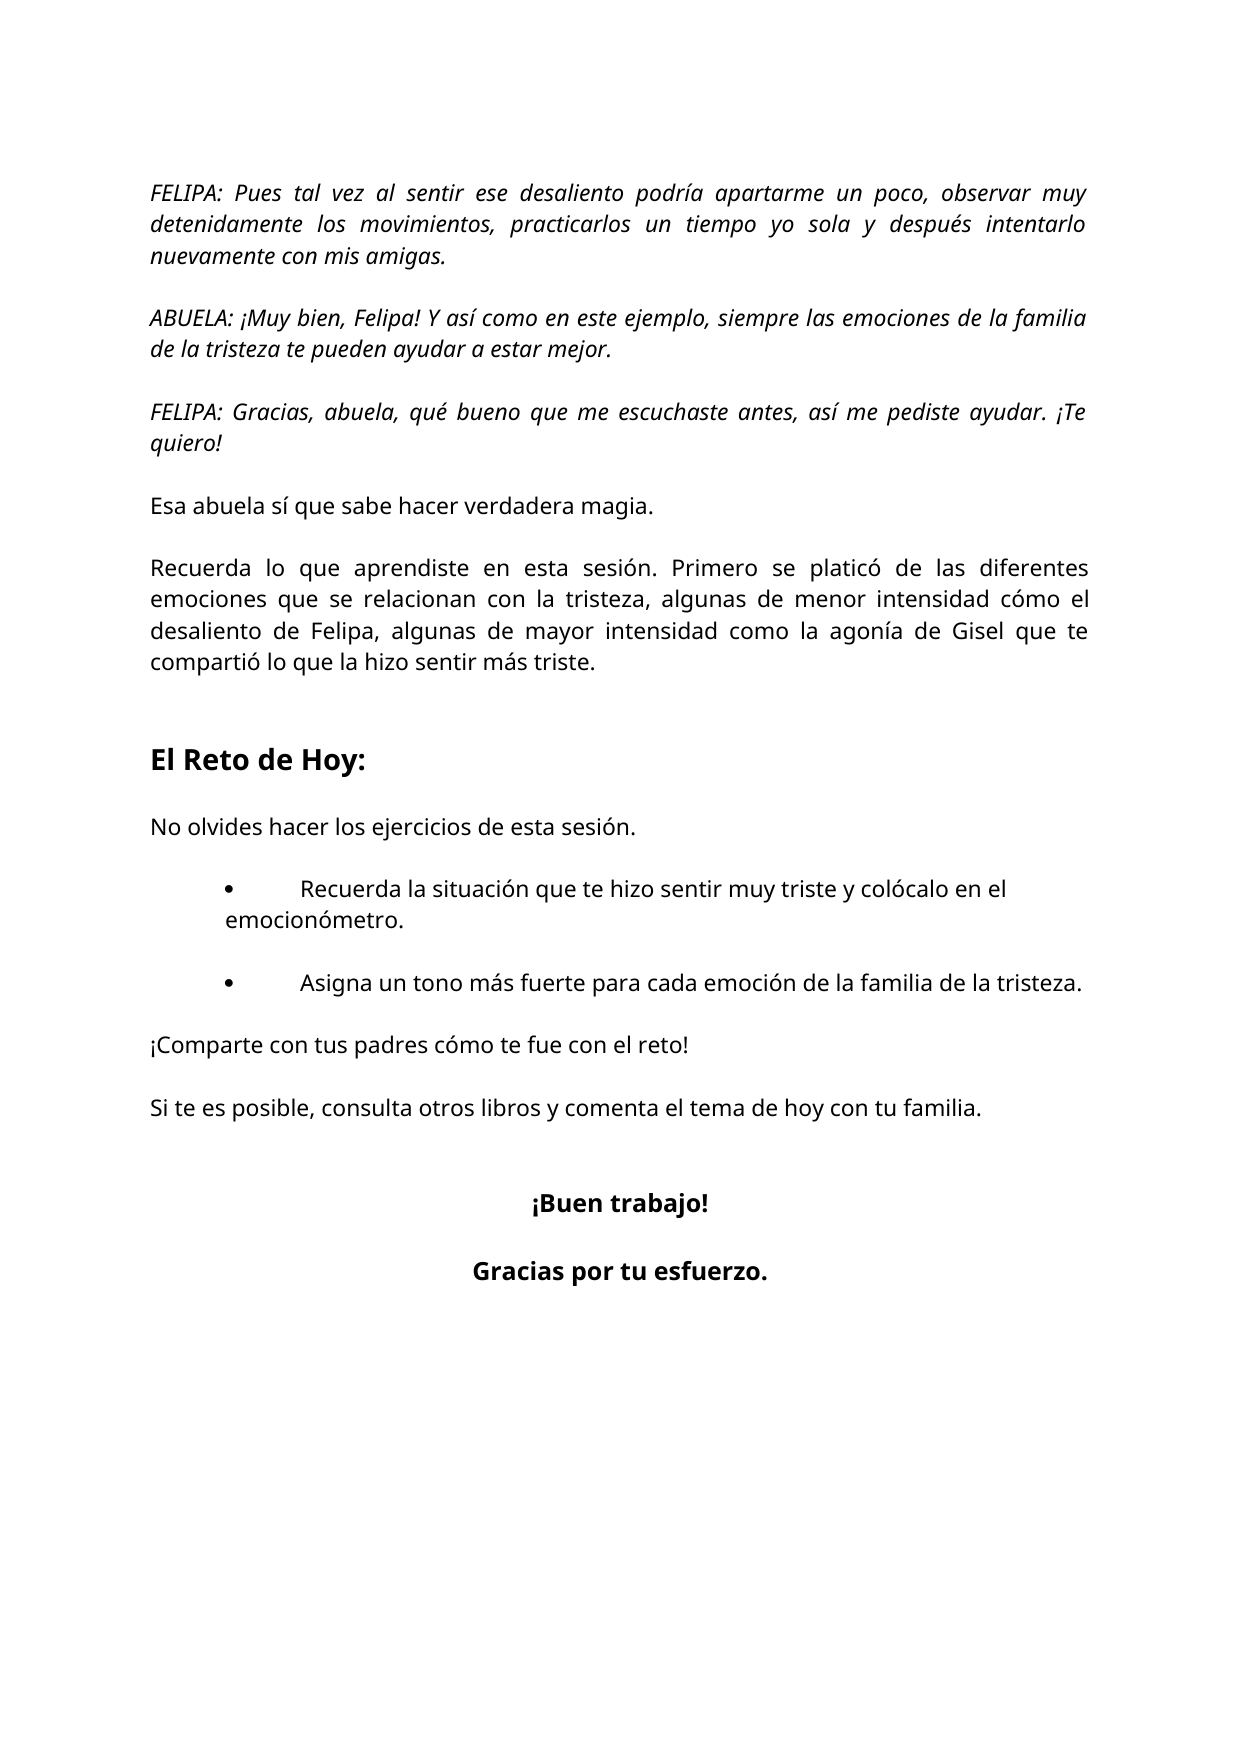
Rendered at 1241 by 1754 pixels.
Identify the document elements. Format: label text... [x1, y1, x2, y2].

text Esa abuela sí que sabe hacer verdadera magia. [150, 489, 1090, 521]
text ¡Buen trabajo! [150, 1186, 1090, 1219]
text ABUELA: ¡Muy bien, Felipa! Y así como en este ejemplo, siempre las emociones de la familia de la tristeza te pueden ayudar a estar mejor. [150, 302, 1090, 364]
text El Reto de Hoy: [150, 739, 1090, 779]
text FELIPA: Gracias, abuela, qué bueno que me escuchaste antes, así me pediste ayudar. ¡Te quiero! [150, 396, 1090, 458]
text ¡Comparte con tus padres cómo te fue con el reto! [150, 1029, 1090, 1061]
list Recuerda la situación que te hizo sentir muy triste y colócalo en el emocionómetro. [225, 873, 1090, 936]
text No olvides hacer los ejercicios de esta sesión. [150, 811, 1090, 842]
text Si te es posible, consulta otros libros y comenta el tema de hoy con tu familia. [150, 1092, 1090, 1123]
list Asigna un tono más fuerte para cada emoción de la familia de la tristeza. [225, 967, 1090, 998]
text FELIPA: Pues tal vez al sentir ese desaliento podría apartarme un poco, observar muy detenidamente los movimientos, practicarlos un tiempo yo sola y después intentarlo nuevamente con mis amigas. [150, 177, 1090, 271]
text Recuerda lo que aprendiste en esta sesión. Primero se platicó de las diferentes emociones que se relacionan con la tristeza, algunas de menor intensidad cómo el desaliento de Felipa, algunas de mayor intensidad como la agonía de Gisel que te compartió lo que la hizo sentir más triste. [150, 552, 1090, 677]
text Gracias por tu esfuerzo. [150, 1254, 1090, 1288]
